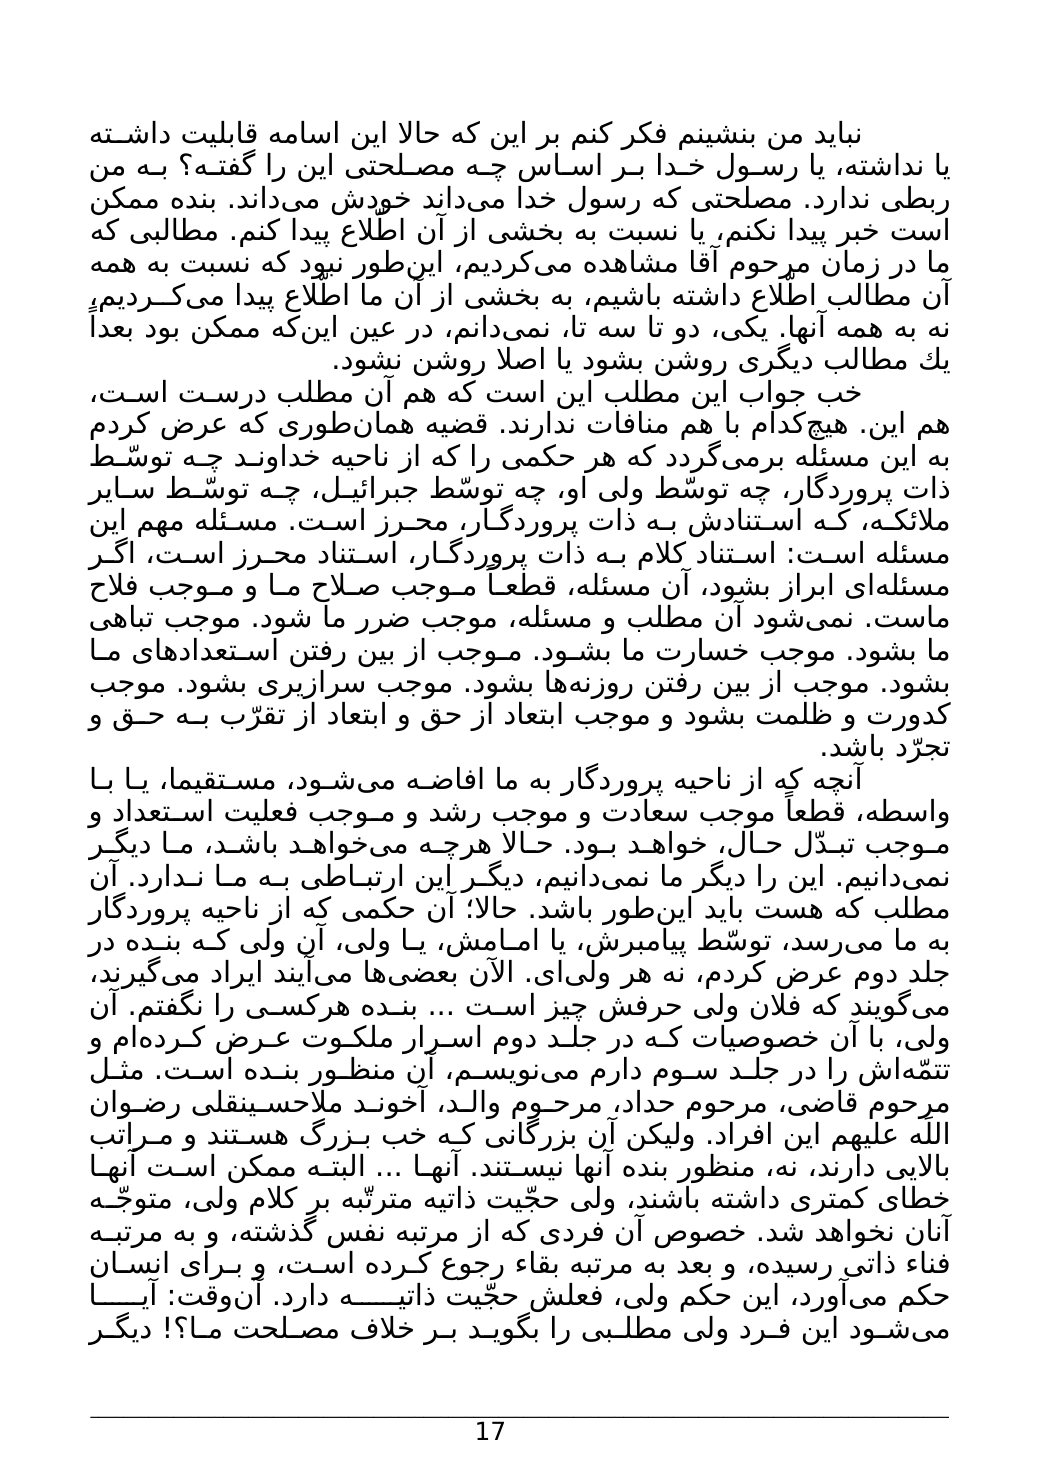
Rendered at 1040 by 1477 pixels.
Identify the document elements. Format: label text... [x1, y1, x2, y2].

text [89, 764, 951, 1345]
text نباید من بنشینم فكر كنم بر این كه حالا این اسامه قابلیت داشته یا نداشته، یا رسول خدا بر اساس چه مصلحتی این را گفته؟ به من ربطی ندارد. مصلحتی كه رسول خدا می‌داند خودش می‌داند. بنده ممكن است خبر پیدا نكنم، یا نسبت به بخشی از آن اطّلاع پیدا كنم. مطالبی كه ما در زمان مرحوم آقا مشاهده می‌كردیم، این‌طور نبود كه نسبت به همه آن مطالب اطّلاع داشته باشیم، به بخشی از آن ما اطّلاع پیدا می‌كردیم، نه به همه آنها. یكی، دو تا سه تا، نمی‌دانم، در عین این‌كه ممكن بود بعداً یك مطالب دیگری روشن بشود یا اصلا روشن نشود. [89, 118, 951, 376]
text خب جواب این مطلب این است كه هم آن مطلب درست است، هم این. هیچ‌كدام با هم منافات ندارند. قضیه همان‌طوری كه عرض كردم به این مسئله برمی‌گردد كه هر حكمی را كه از ناحیه خداوند چه توسّط ذات پروردگار، چه توسّط ولی او، چه توسّط جبرائیل، چه توسّط سایر ملائكه، كه استنادش به ذات پروردگار، محرز است. مسئله مهم این مسئله است: استناد كلام به ذات پروردگار، استناد محرز است، اگر مسئله‌ای ابراز بشود، آن مسئله، قطعاً موجب صلاح ما و موجب فلاح ماست. نمی‌شود آن مطلب و مسئله، موجب ضرر ما شود. موجب تباهی ما بشود. موجب خسارت ما بشود. موجب از بین رفتن استعدادهای ما بشود. موجب از بین رفتن روزنه‌ها بشود. موجب سرازیری بشود. موجب كدورت و ظلمت بشود و موجب ابتعاد از حق و ابتعاد از تقرّب به حق و تجرّد باشد. [89, 376, 951, 764]
